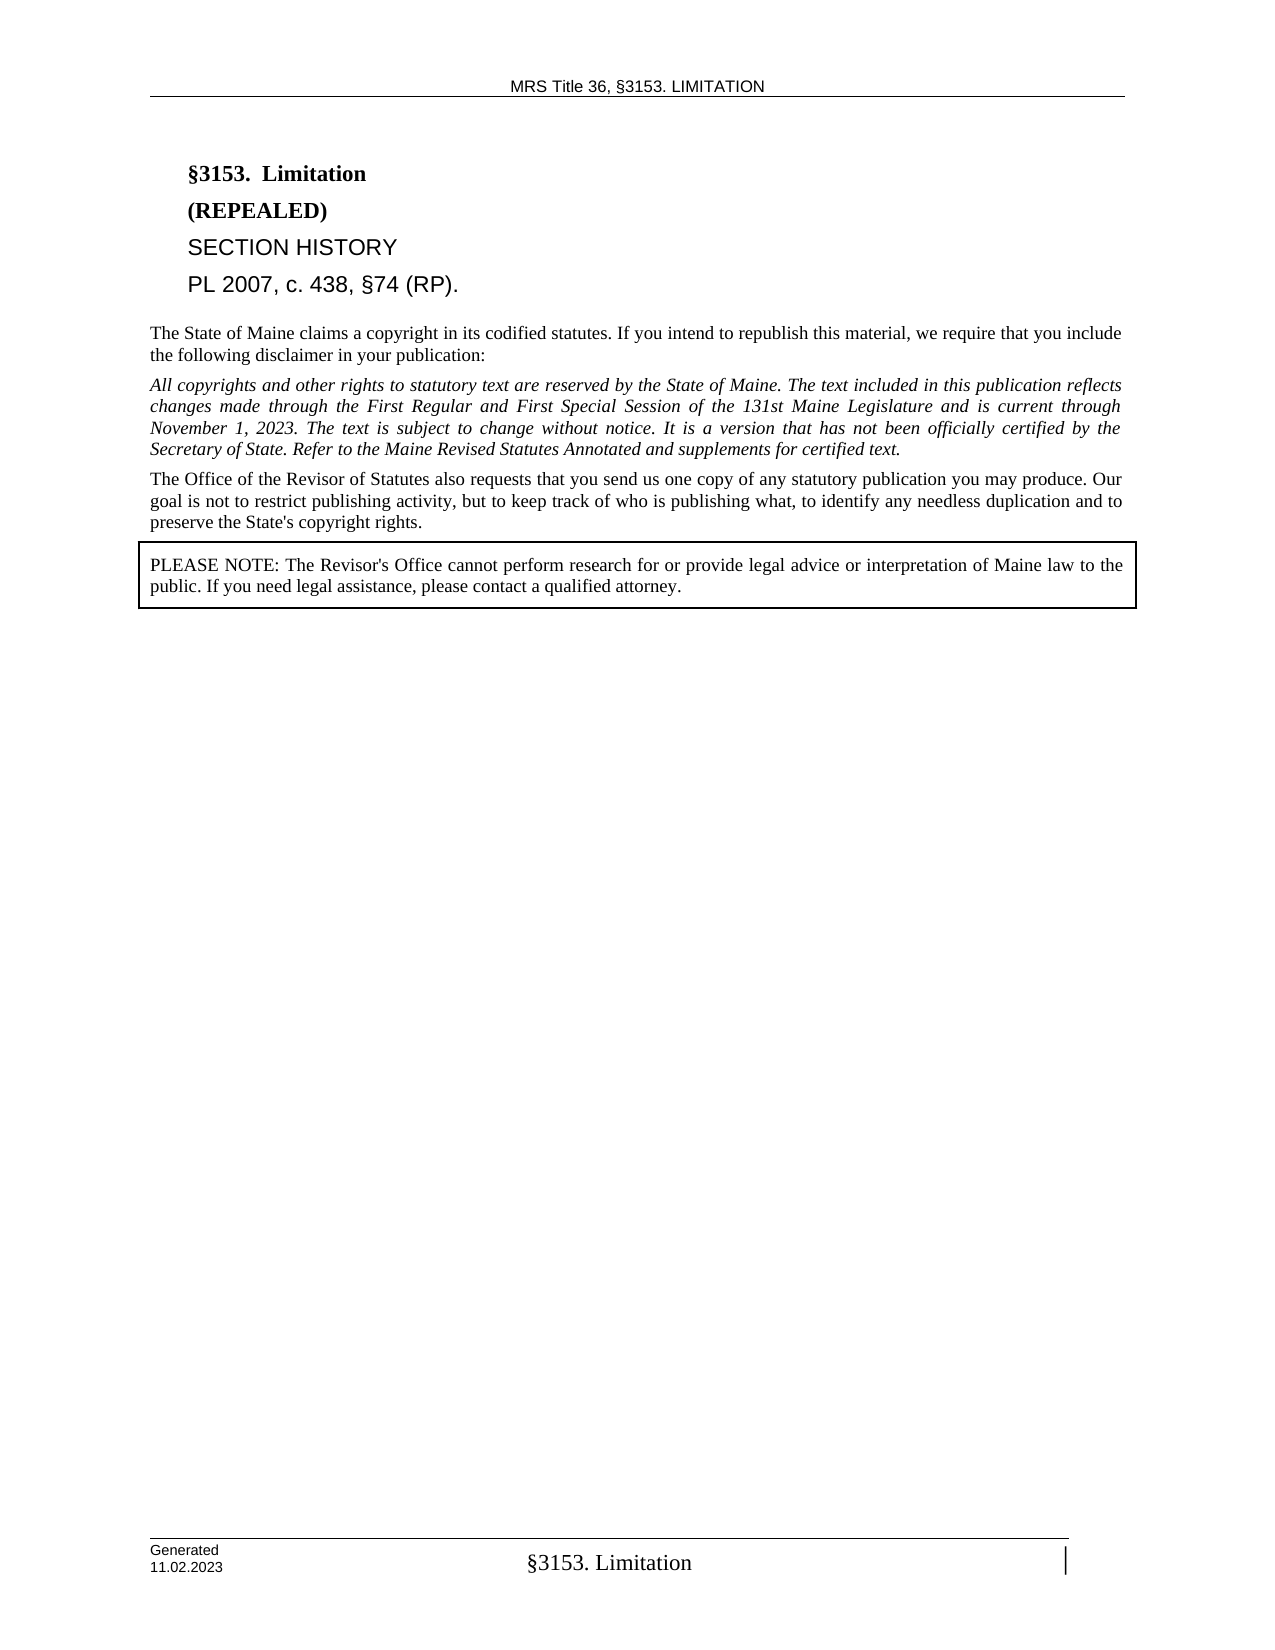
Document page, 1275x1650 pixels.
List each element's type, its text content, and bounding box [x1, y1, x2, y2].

text PLEASE NOTE: The Revisor's Office cannot perform research for or provide legal advice or interpretation of Maine law to the public. If you need legal assistance, please contact a qualified attorney. [140, 543, 1135, 607]
text The State of Maine claims a copyright in its codified statutes. If you intend to republish this material, we require that you include the following disclaimer in your publication: [150, 322, 1125, 365]
text §3153. Limitation [187, 160, 1125, 187]
text PL 2007, c. 438, §74 (RP). [187, 271, 1125, 297]
text The Office of the Revisor of Statutes also requests that you send us one copy of any statutory publication you may produce. Our goal is not to restrict publishing activity, but to keep track of who is publishing what, to identify any needless duplication and to preserve the State's copyright rights. [150, 468, 1125, 533]
text (REPEALED) [187, 197, 1125, 223]
text SECTION HISTORY [187, 234, 1125, 260]
text All copyrights and other rights to statutory text are reserved by the State of Maine. The text included in this publication reflects changes made through the First Regular and First Special Session of the 131st Maine Legislature and is current through November 1, 2023 . The text is subject to change without notice. It is a version that has not been officially certified by the Secretary of State. Refer to the Maine Revised Statutes Annotated and supplements for certified text. [150, 373, 1125, 460]
